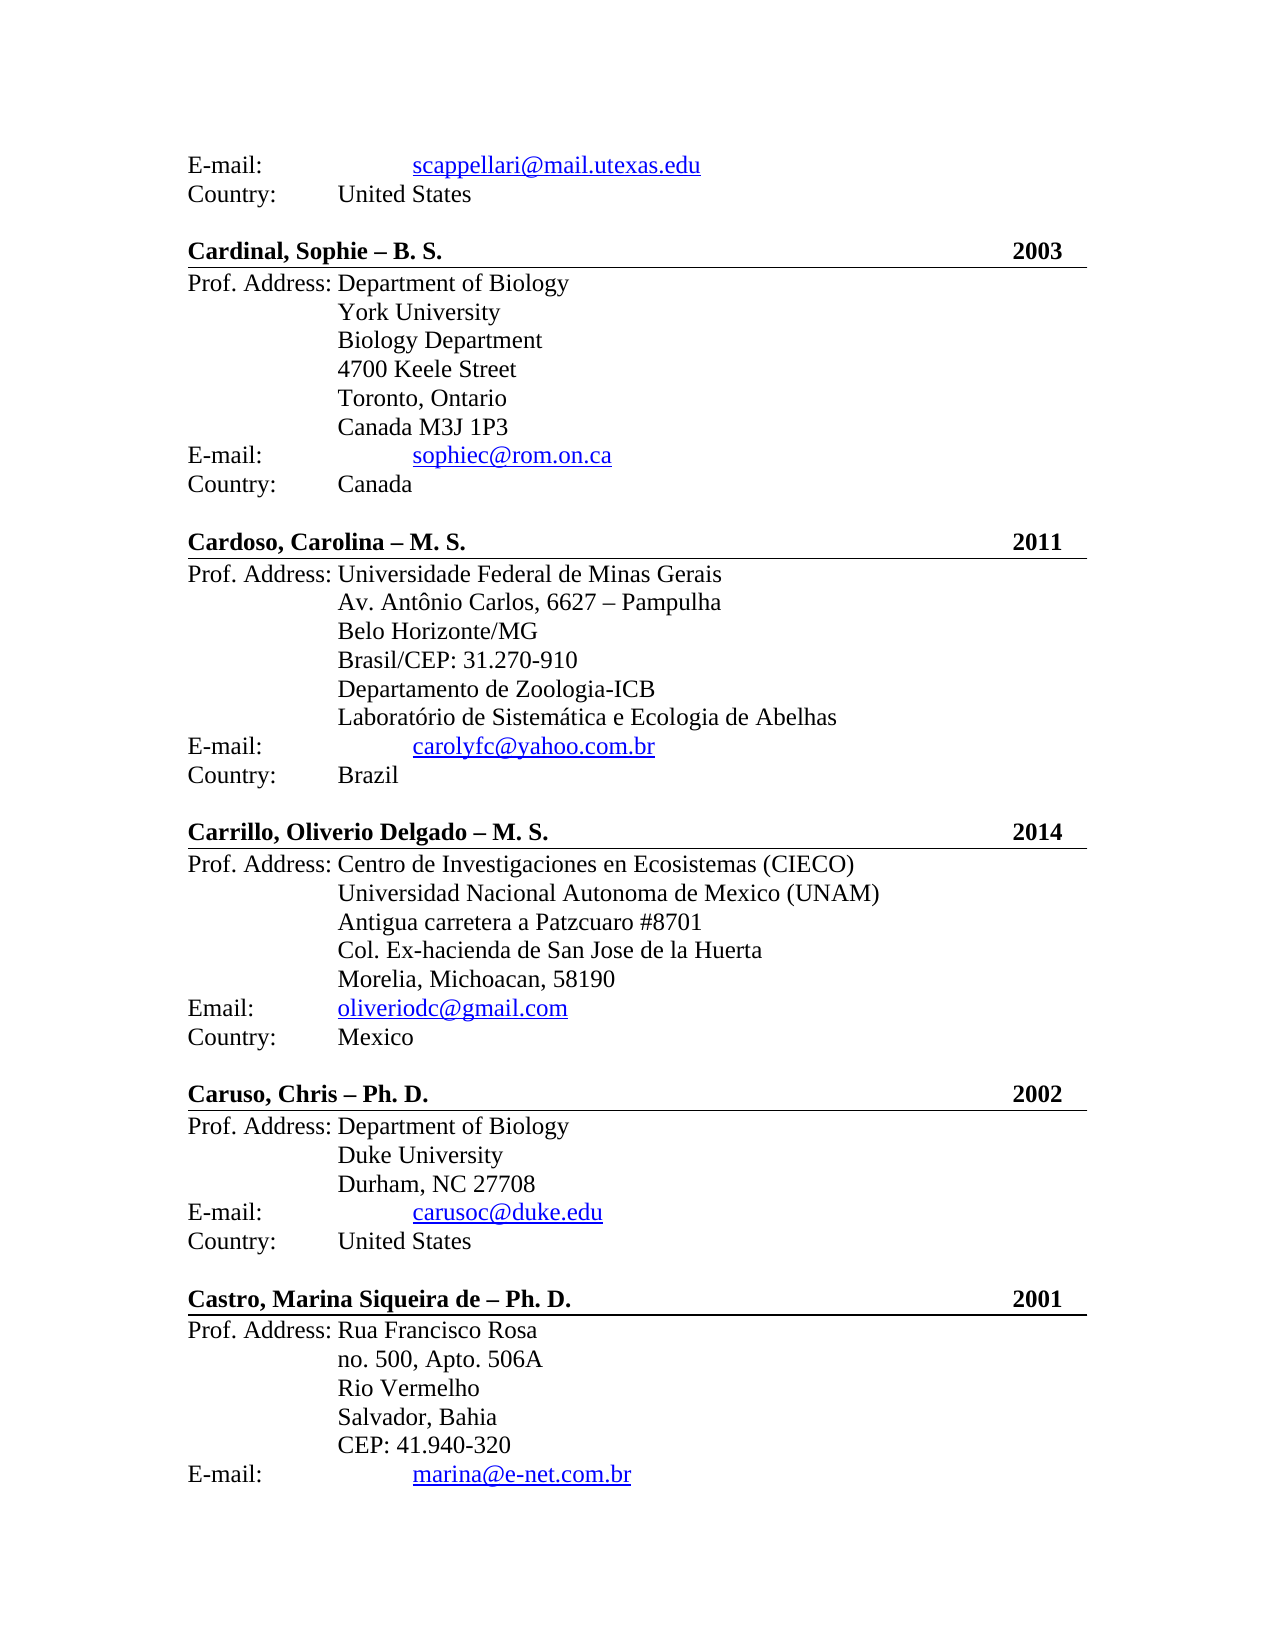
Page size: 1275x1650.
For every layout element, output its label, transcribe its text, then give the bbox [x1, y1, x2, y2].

text E-mail: [187, 1197, 1087, 1226]
text E-mail: carolyfc@yahoo.com.br [187, 731, 1087, 760]
text 4700 Keele Street [187, 354, 1087, 383]
text Salvador, Bahia [187, 1402, 1087, 1431]
text Toronto, Ontario [187, 383, 1087, 412]
text E-mail: [187, 150, 1087, 179]
text Castro, Marina Siqueira de – Ph. D. 2001 [187, 1284, 1087, 1316]
text Laboratório de Sistemática e Ecologia de Abelhas [187, 702, 1087, 731]
text York University [187, 297, 1087, 326]
text Country: United States [187, 1226, 1087, 1255]
text Canada M3J 1P3 [187, 412, 1087, 441]
text Prof. Address: Centro de Investigaciones en Ecosistemas (CIECO) [187, 849, 1087, 878]
text Col. Ex-hacienda de San Jose de la Huerta [187, 936, 1087, 964]
text Email: oliveriodc@gmail.com [187, 993, 1087, 1022]
text Cardoso, Carolina – M. S. 2011 [187, 527, 1087, 559]
text Morelia, Michoacan, 58190 [187, 964, 1087, 993]
text Prof. Address: Department of Biology [187, 268, 1087, 297]
text Prof. Address: Universidade Federal de Minas Gerais [187, 559, 1087, 587]
text Durham, NC 27708 [187, 1169, 1087, 1197]
text Country: United States [187, 179, 1087, 207]
text Prof. Address: Rua Francisco Rosa [187, 1316, 1087, 1344]
text Belo Horizonte/MG [187, 616, 1087, 645]
text Biology Department [187, 326, 1087, 354]
text Universidad Nacional Autonoma de Mexico (UNAM) [187, 878, 1087, 907]
text Country: Canada [187, 469, 1087, 498]
text Caruso, Chris – Ph. D. 2002 [187, 1079, 1087, 1111]
text Rio Vermelho [187, 1373, 1087, 1402]
text Brasil/CEP: 31.270-910 [187, 645, 1087, 674]
text Antigua carretera a Patzcuaro #8701 [187, 907, 1087, 936]
text Cardinal, Sophie – B. S. 2003 [187, 236, 1087, 268]
text CEP: 41.940-320 [262, 1431, 1087, 1459]
text Carrillo, Oliverio Delgado – M. S. 2014 [187, 817, 1087, 849]
text Departamento de Zoologia-ICB [187, 674, 1087, 702]
text Av. Antônio Carlos, 6627 – Pampulha [187, 587, 1087, 616]
text Country: Mexico [187, 1022, 1087, 1051]
text Duke University [187, 1140, 1087, 1169]
text no. 500, Apto. 506A [262, 1344, 1087, 1373]
text E-mail: [187, 441, 1087, 469]
text Country: Brazil [187, 760, 1087, 789]
text Prof. Address: Department of Biology [187, 1111, 1087, 1140]
text E-mail: marina@e-net.com.br [187, 1459, 1087, 1488]
